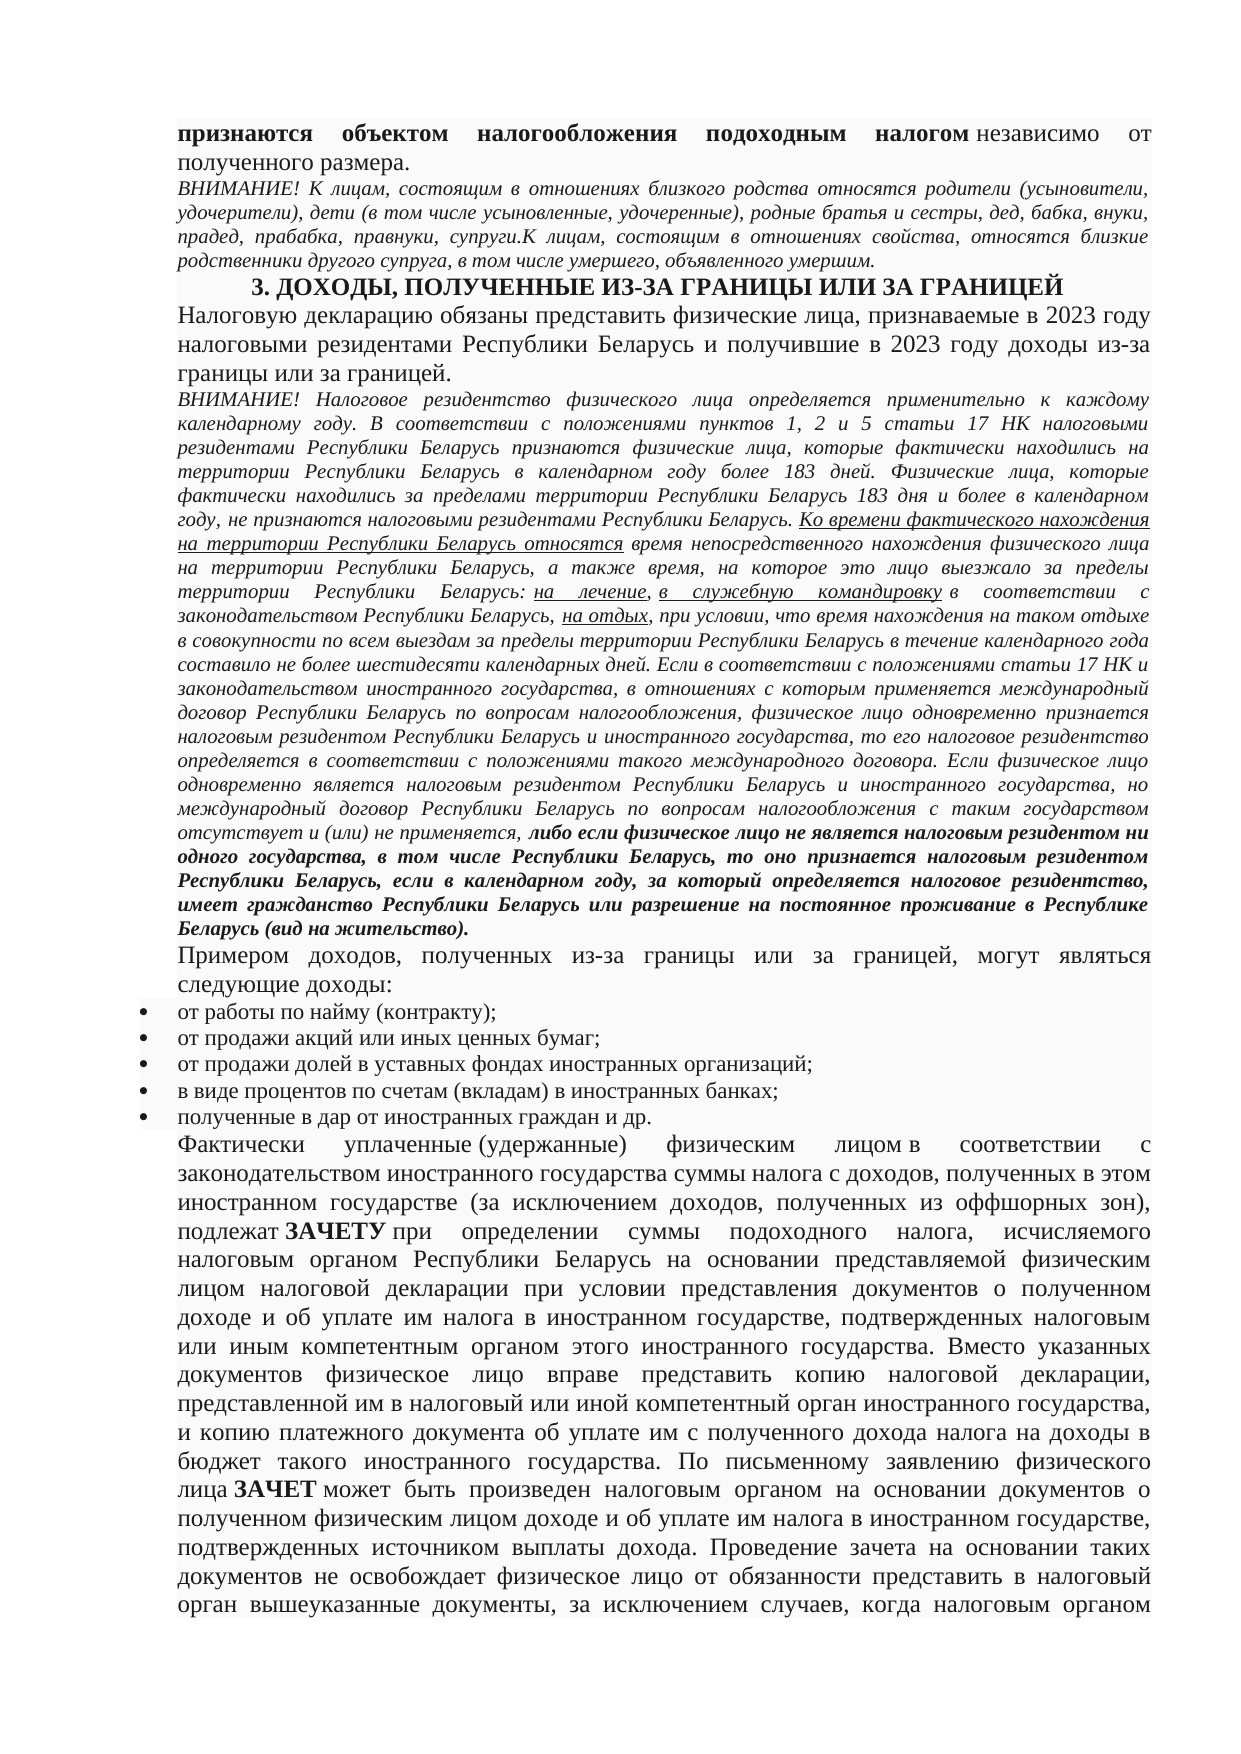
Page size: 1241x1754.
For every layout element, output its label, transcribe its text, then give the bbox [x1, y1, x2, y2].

list в виде процентов по счетам (вкладам) в иностранных банках; [140, 1077, 1152, 1103]
list от продажи долей в уставных фондах иностранных организаций; [140, 1051, 1152, 1077]
list полученные в дар от иностранных граждан и др. [140, 1103, 1152, 1129]
text Налоговую декларацию обязаны представить физические лица, признаваемые в 2023 году налоговыми резидентами Республики Беларусь и получившие в 2023 году доходы из-за границы или за границей. [177, 301, 1152, 387]
text ВНИМАНИЕ! К лицам, состоящим в отношениях близкого родства относятся родители (усыновители, удочерители), дети (в том числе усыновленные, удочеренные), родные братья и сестры, дед, бабка, внуки, прадед, прабабка, правнуки, супруги.К лицам, состоящим в отношениях свойства, относятся близкие родственники другого супруга, в том числе умершего, объявленного умершим. [177, 176, 1152, 272]
list от работы по найму (контракту); [140, 998, 1152, 1024]
text ВНИМАНИЕ! Налоговое резидентство физического лица определяется применительно к каждому календарному году. В соответствии с положениями пунктов 1, 2 и 5 статьи 17 НК налоговыми резидентами Республики Беларусь признаются физические лица, которые фактически находились на территории Республики Беларусь в календарном году более 183 дней. Физические лица, которые фактически находились за пределами территории Республики Беларусь 183 дня и более в календарном году, не признаются налоговыми резидентами Республики Беларусь. Ко времени фактического нахождения на территории Республики Беларусь относятся время непосредственного нахождения физического лица на территории Республики Беларусь, а также время, на которое это лицо выезжало за пределы территории Республики Беларусь: на лечение, в служебную командировку в соответствии с законодательством Республики Беларусь, на отдых, при условии, что время нахождения на таком отдыхе в совокупности по всем выездам за пределы территории Республики Беларусь в течение календарного года составило не более шестидесяти календарных дней. Если в соответствии с положениями статьи 17 НК и законодательством иностранного государства, в отношениях с которым применяется международный договор Республики Беларусь по вопросам налогообложения, физическое лицо одновременно признается налоговым резидентом Республики Беларусь и иностранного государства, то его налоговое резидентство определяется в соответствии с положениями такого международного договора. Если физическое лицо одновременно является налоговым резидентом Республики Беларусь и иностранного государства, но международный договор Республики Беларусь по вопросам налогообложения с таким государством отсутствует и (или) не применяется, либо если физическое лицо не является налоговым резидентом ни одного государства, в том числе Республики Беларусь, то оно признается налоговым резидентом Республики Беларусь, если в календарном году, за который определяется налоговое резидентство, имеет гражданство Республики Беларусь или разрешение на постоянное проживание в Республике Беларусь (вид на жительство). [177, 387, 1152, 940]
list от продажи акций или иных ценных бумаг; [140, 1024, 1152, 1051]
text 3. ДОХОДЫ, ПОЛУЧЕННЫЕ ИЗ-ЗА ГРАНИЦЫ ИЛИ ЗА ГРАНИЦЕЙ [177, 272, 1152, 301]
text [177, 118, 1152, 176]
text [177, 1129, 1152, 1618]
text Примером доходов, полученных из-за границы или за границей, могут являться следующие доходы: [177, 940, 1152, 998]
